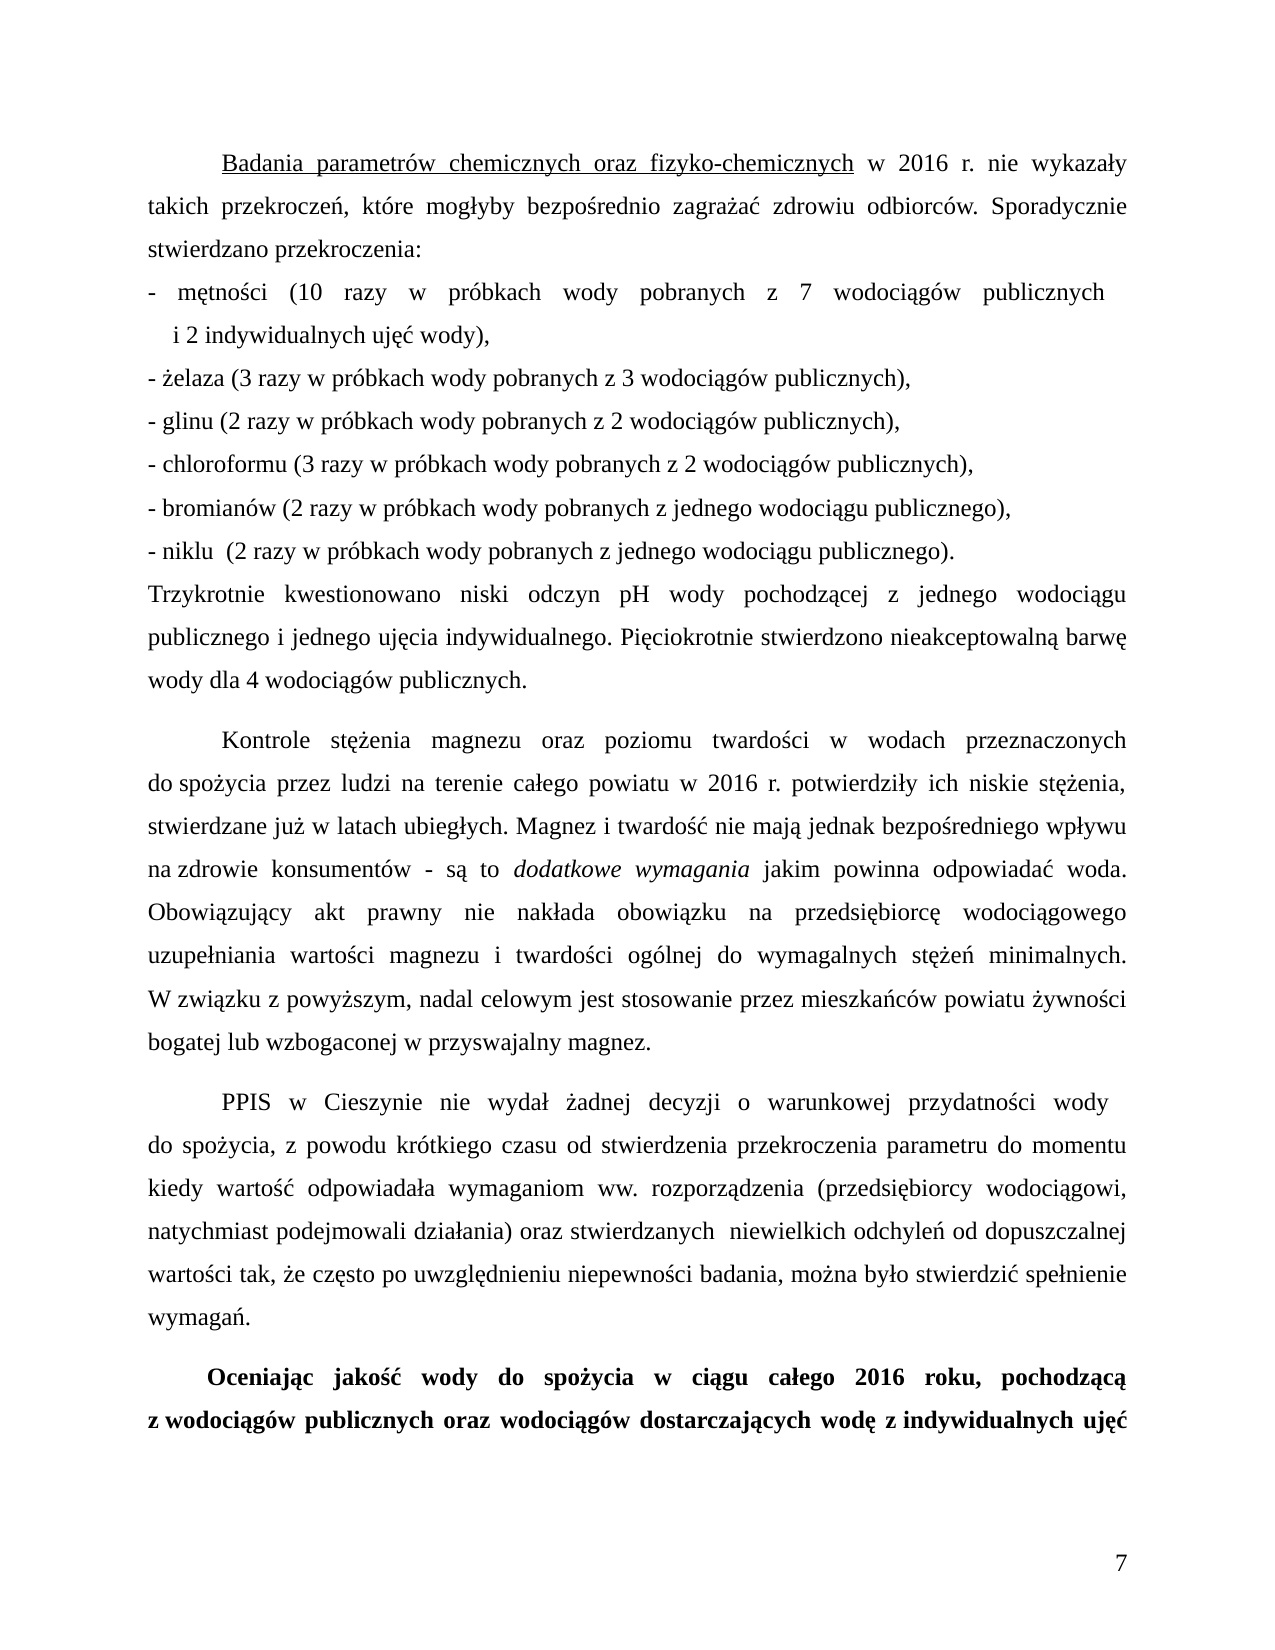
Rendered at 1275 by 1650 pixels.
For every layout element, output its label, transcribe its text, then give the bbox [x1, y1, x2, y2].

text - niklu (2 razy w próbkach wody pobranych z jednego wodociągu publicznego). [148, 148, 1127, 176]
table_header Wodociągi publiczne [149, 1164, 635, 1282]
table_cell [149, 1283, 635, 1490]
text Trzykrotnie kwestionowano niski odczyn pH wody pochodzącej z jednego wodociągu publicznego i jednego ujęcia indywidualnego. Pięciokrotnie stwierdzono nieakceptowalną barwę wody dla 4 wodociągów publicznych. [148, 191, 1127, 306]
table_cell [636, 1283, 1059, 1490]
table_header Wodociągi dostarczające wodę z indywidualnych ujęć do budynków użyteczności publicznej [636, 1164, 1059, 1282]
text PPIS w Cieszynie nie wydał żadnej decyzji o warunkowej przydatności wody do spożycia, z powodu krótkiego czasu od stwierdzenia przekroczenia parametru do momentu kiedy wartość odpowiadała wymaganiom ww. rozporządzenia (przedsiębiorcy wodociągowi, natychmiast podejmowali działania) oraz stwierdzanych niewielkich odchyleń od dopuszczalnej wartości tak, że często po uwzględnieniu niepewności badania, można było stwierdzić spełnienie wymagań. [148, 698, 1127, 943]
text Oceniając jakość wody do spożycia w ciągu całego 2016 roku, pochodzącą z wodociągów publicznych oraz wodociągów dostarczających wodę z indywidualnych ujęć do budynków użyteczności publicznej, stwierdzono, że wszystkie produkowały wodę przydatną do spożycia przez ludzi. [148, 974, 1127, 1132]
text Kontrole stężenia magnezu oraz poziomu twardości w wodach przeznaczonych do spożycia przez ludzi na terenie całego powiatu w 2016 r. potwierdziły ich niskie stężenia, stwierdzane już w latach ubiegłych. Magnez i twardość nie mają jednak bezpośredniego wpływu na zdrowie konsumentów - są to dodatkowe wymagania jakim powinna odpowiadać woda. Obowiązujący akt prawny nie nakłada obowiązku na przedsiębiorcę wodociągowego uzupełniania wartości magnezu i twardości ogólnej do wymagalnych stężeń minimalnych. W związku z powyższym, nadal celowym jest stosowanie przez mieszkańców powiatu żywności bogatej lub wzbogaconej w przyswajalny magnez. [148, 337, 1127, 667]
